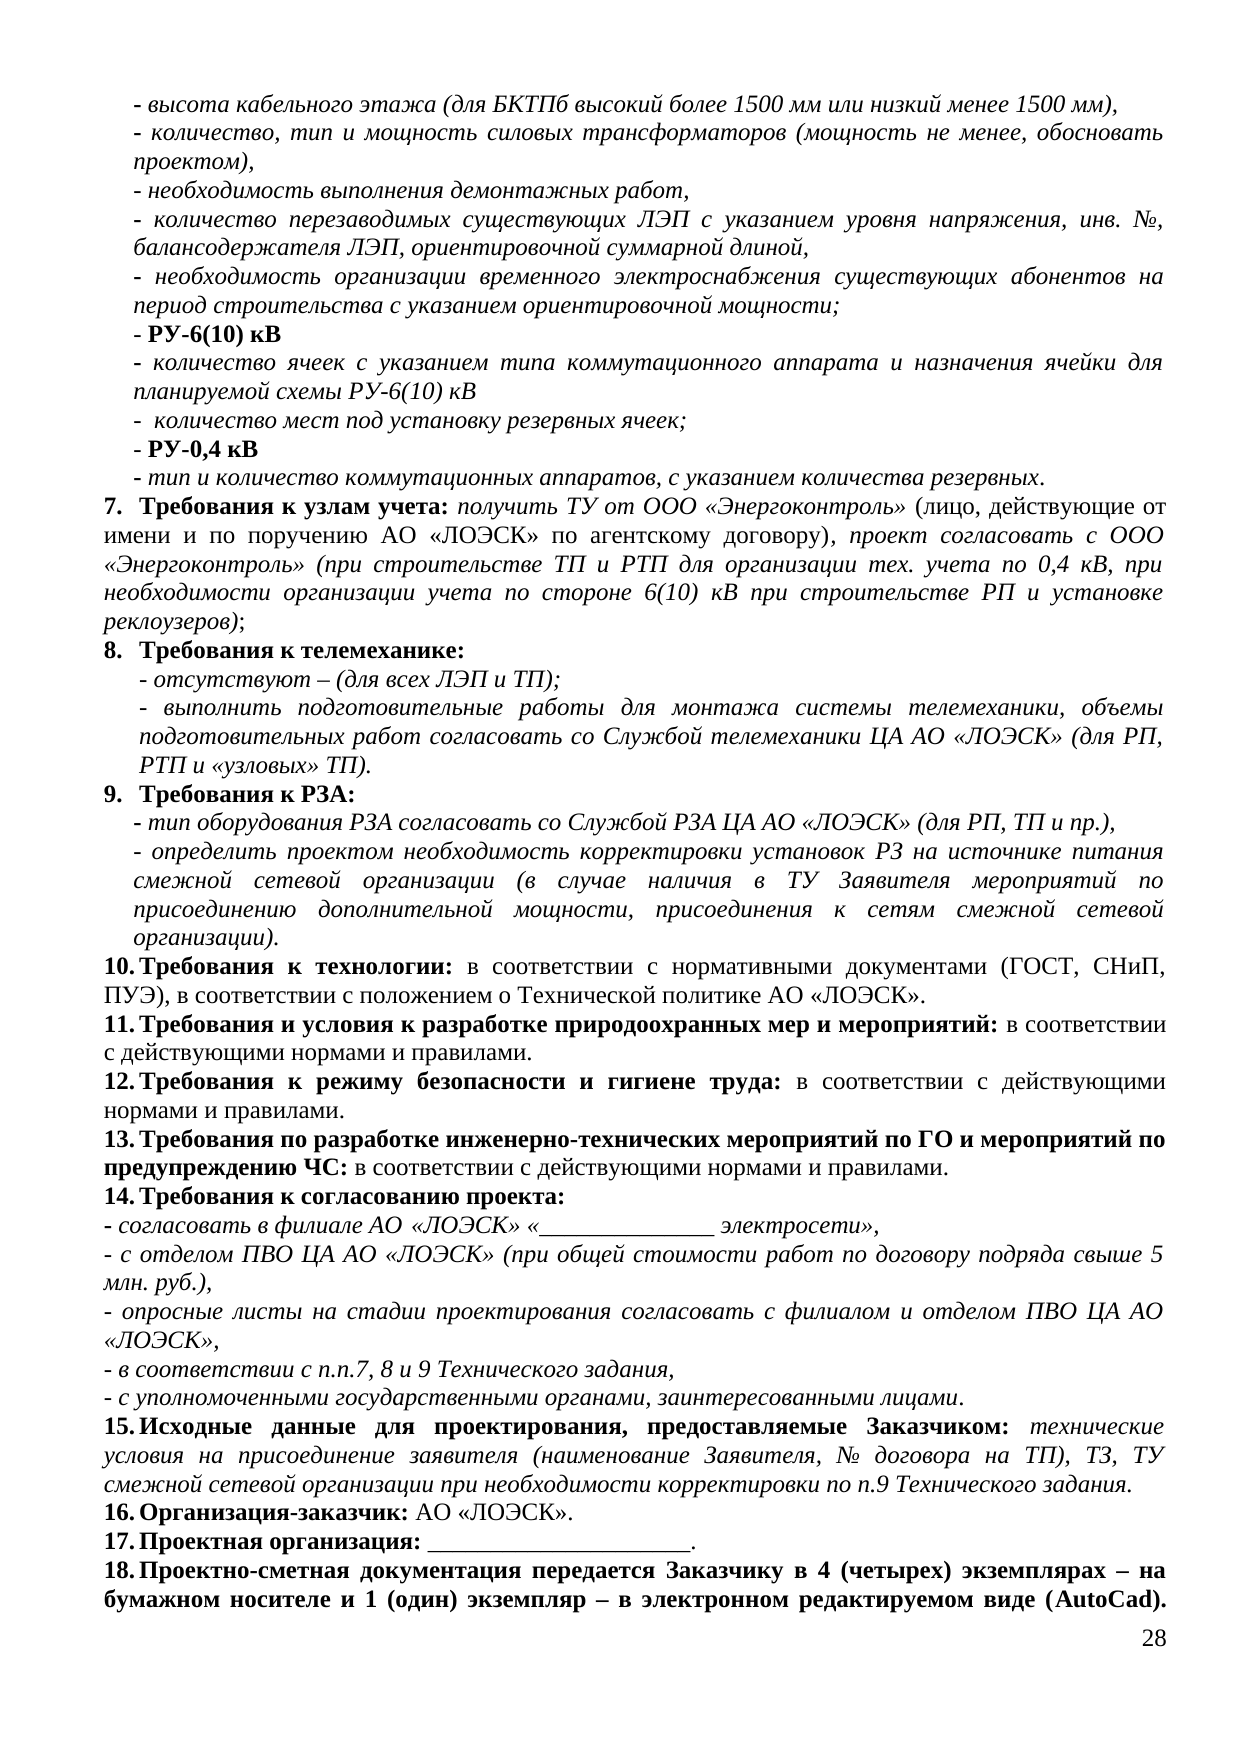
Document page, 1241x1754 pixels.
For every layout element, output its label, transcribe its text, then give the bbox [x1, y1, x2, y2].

text - количество ячеек с указанием типа коммутационного аппарата и назначения ячейки для планируемой схемы РУ-6(10) кВ [133, 347, 1167, 405]
list Требования к телемеханике: [103, 635, 1167, 664]
text - количество, тип и мощность силовых трансформаторов (мощность не менее, обосновать проектом), [133, 117, 1167, 175]
list Требования к технологии: в соответствии с нормативными документами (ГОСТ, СНиП, ПУЭ), в соответствии с положением о Технической политике АО «ЛОЭСК». [103, 951, 1167, 1009]
list Требования к РЗА: [103, 779, 1167, 807]
text - количество перезаводимых существующих ЛЭП с указанием уровня напряжения, инв. №, балансодержателя ЛЭП, ориентировочной суммарной длиной, [133, 204, 1167, 261]
text - согласовать в филиале АО «ЛОЭСК» «______________ электросети», [103, 1210, 1167, 1239]
list Требования по разработке инженерно-технических мероприятий по ГО и мероприятий по предупреждению ЧС: в соответствии с действующими нормами и правилами. [103, 1124, 1167, 1181]
list Требования и условия к разработке природоохранных мер и мероприятий: в соответствии с действующими нормами и правилами. [103, 1009, 1167, 1066]
list Исходные данные для проектирования, предоставляемые Заказчиком: технические условия на присоединение заявителя (наименование Заявителя, № договора на ТП), ТЗ, ТУ смежной сетевой организации при необходимости корректировки по п.9 Технического задания. [103, 1411, 1167, 1497]
text - необходимость выполнения демонтажных работ, [133, 175, 1167, 204]
text - тип и количество коммутационных аппаратов, с указанием количества резервных. [133, 462, 1167, 491]
text - тип оборудования РЗА согласовать со Службой РЗА ЦА АО «ЛОЭСК» (для РП, ТП и пр.), [133, 807, 1167, 836]
text - в соответствии с п.п.7, 8 и 9 Технического задания, [103, 1354, 1167, 1382]
list Требования к согласованию проекта: [103, 1181, 1167, 1210]
text - определить проектом необходимость корректировки установок РЗ на источнике питания смежной сетевой организации (в случае наличия в ТУ Заявителя мероприятий по присоединению дополнительной мощности, присоединения к сетям смежной сетевой организации). [133, 836, 1167, 951]
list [103, 1555, 1167, 1612]
text - высота кабельного этажа (для БКТПб высокий более 1500 мм или низкий менее 1500 мм), [133, 89, 1167, 117]
text - необходимость организации временного электроснабжения существующих абонентов на период строительства с указанием ориентировочной мощности; [133, 261, 1167, 319]
text - с уполномоченными государственными органами, заинтересованными лицами. [103, 1382, 1167, 1411]
text - с отделом ПВО ЦА АО «ЛОЭСК» (при общей стоимости работ по договору подряда свыше 5 млн. руб.), [103, 1239, 1167, 1296]
list Требования к режиму безопасности и гигиене труда: в соответствии с действующими нормами и правилами. [103, 1066, 1167, 1124]
text - отсутствуют – (для всех ЛЭП и ТП); [139, 664, 1167, 692]
list Требования к узлам учета: получить ТУ от ООО «Энергоконтроль» (лицо, действующие от имени и по поручению АО «ЛОЭСК» по агентскому договору), проект согласовать с ООО «Энергоконтроль» (при строительстве ТП и РТП для организации тех. учета по 0,4 кВ, при необходимости организации учета по стороне 6(10) кВ при строительстве РП и установке реклоузеров); [103, 491, 1167, 635]
text - опросные листы на стадии проектирования согласовать с филиалом и отделом ПВО ЦА АО «ЛОЭСК», [103, 1296, 1167, 1354]
list Проектная организация: _____________________. [103, 1526, 1167, 1555]
text - количество мест под установку резервных ячеек; [133, 405, 1167, 434]
text - РУ-0,4 кВ [133, 434, 1167, 462]
text - РУ-6(10) кВ [133, 319, 1167, 347]
list Организация-заказчик: АО «ЛОЭСК». [103, 1497, 1167, 1526]
text - выполнить подготовительные работы для монтажа системы телемеханики, объемы подготовительных работ согласовать со Службой телемеханики ЦА АО «ЛОЭСК» (для РП, РТП и «узловых» ТП). [139, 692, 1167, 779]
